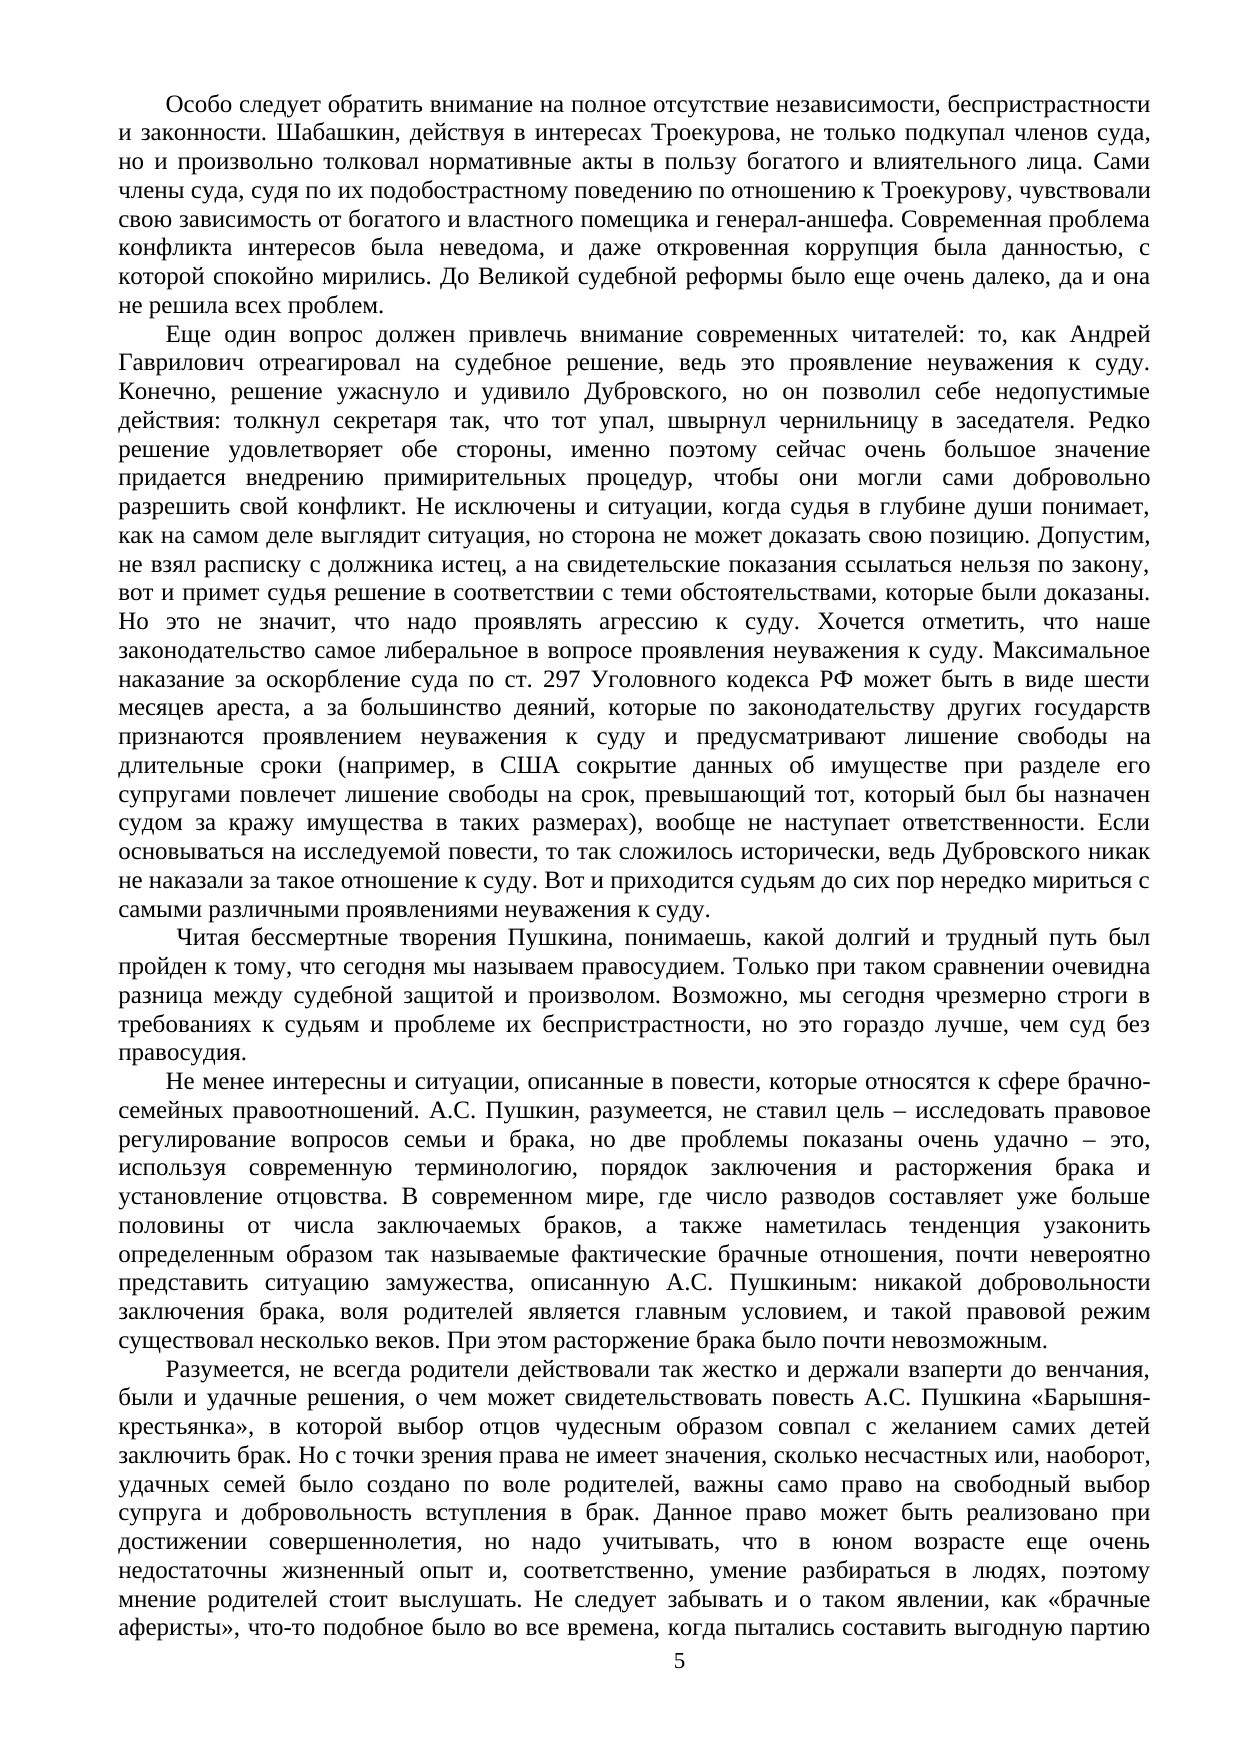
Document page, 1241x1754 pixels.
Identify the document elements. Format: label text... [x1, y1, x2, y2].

text Особо следует обратить внимание на полное отсутствие независимости, беспристрастности и законности. Шабашкин, действуя в интересах Троекурова, не только подкупал членов суда, но и произвольно толковал нормативные акты в пользу богатого и влиятельного лица. Сами члены суда, судя по их подобострастному поведению по отношению к Троекурову, чувствовали свою зависимость от богатого и властного помещика и генерал-аншефа. Современная проблема конфликта интересов была неведома, и даже откровенная коррупция была данностью, с которой спокойно мирились. До Великой судебной реформы было еще очень далеко, да и она не решила всех проблем. [118, 89, 1152, 319]
text Еще один вопрос должен привлечь внимание современных читателей: то, как Андрей Гаврилович отреагировал на судебное решение, ведь это проявление неуважения к суду. Конечно, решение ужаснуло и удивило Дубровского, но он позволил себе недопустимые действия: толкнул секретаря так, что тот упал, швырнул чернильницу в заседателя. Редко решение удовлетворяет обе стороны, именно поэтому сейчас очень большое значение придается внедрению примирительных процедур, чтобы они могли сами добровольно разрешить свой конфликт. Не исключены и ситуации, когда судья в глубине души понимает, как на самом деле выглядит ситуация, но сторона не может доказать свою позицию. Допустим, не взял расписку с должника истец, а на свидетельские показания ссылаться нельзя по закону, вот и примет судья решение в соответствии с теми обстоятельствами, которые были доказаны. Но это не значит, что надо проявлять агрессию к суду. Хочется отметить, что наше законодательство самое либеральное в вопросе проявления неуважения к суду. Максимальное наказание за оскорбление суда по ст. 297 Уголовного кодекса РФ может быть в виде шести месяцев ареста, а за большинство деяний, которые по законодательству других государств признаются проявлением неуважения к суду и предусматривают лишение свободы на длительные сроки (например, в США сокрытие данных об имуществе при разделе его супругами повлечет лишение свободы на срок, превышающий тот, который был бы назначен судом за кражу имущества в таких размерах), вообще не наступает ответственности. Если основываться на исследуемой повести, то так сложилось исторически, ведь Дубровского никак не наказали за такое отношение к суду. Вот и приходится судьям до сих пор нередко мириться с самыми различными проявлениями неуважения к суду. [118, 319, 1152, 922]
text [118, 1354, 1152, 1641]
text Не менее интересны и ситуации, описанные в повести, которые относятся к сфере брачно-семейных правоотношений. А.С. Пушкин, разумеется, не ставил цель – исследовать правовое регулирование вопросов семьи и брака, но две проблемы показаны очень удачно – это, используя современную терминологию, порядок заключения и расторжения брака и установление отцовства. В современном мире, где число разводов составляет уже больше половины от числа заключаемых браков, а также наметилась тенденция узаконить определенным образом так называемые фактические брачные отношения, почти невероятно представить ситуацию замужества, описанную А.С. Пушкиным: никакой добровольности заключения брака, воля родителей является главным условием, и такой правовой режим существовал несколько веков. При этом расторжение брака было почти невозможным. [118, 1066, 1152, 1354]
text Читая бессмертные творения Пушкина, понимаешь, какой долгий и трудный путь был пройден к тому, что сегодня мы называем правосудием. Только при таком сравнении очевидна разница между судебной защитой и произволом. Возможно, мы сегодня чрезмерно строги в требованиях к судьям и проблеме их беспристрастности, но это гораздо лучше, чем суд без правосудия. [118, 922, 1152, 1066]
